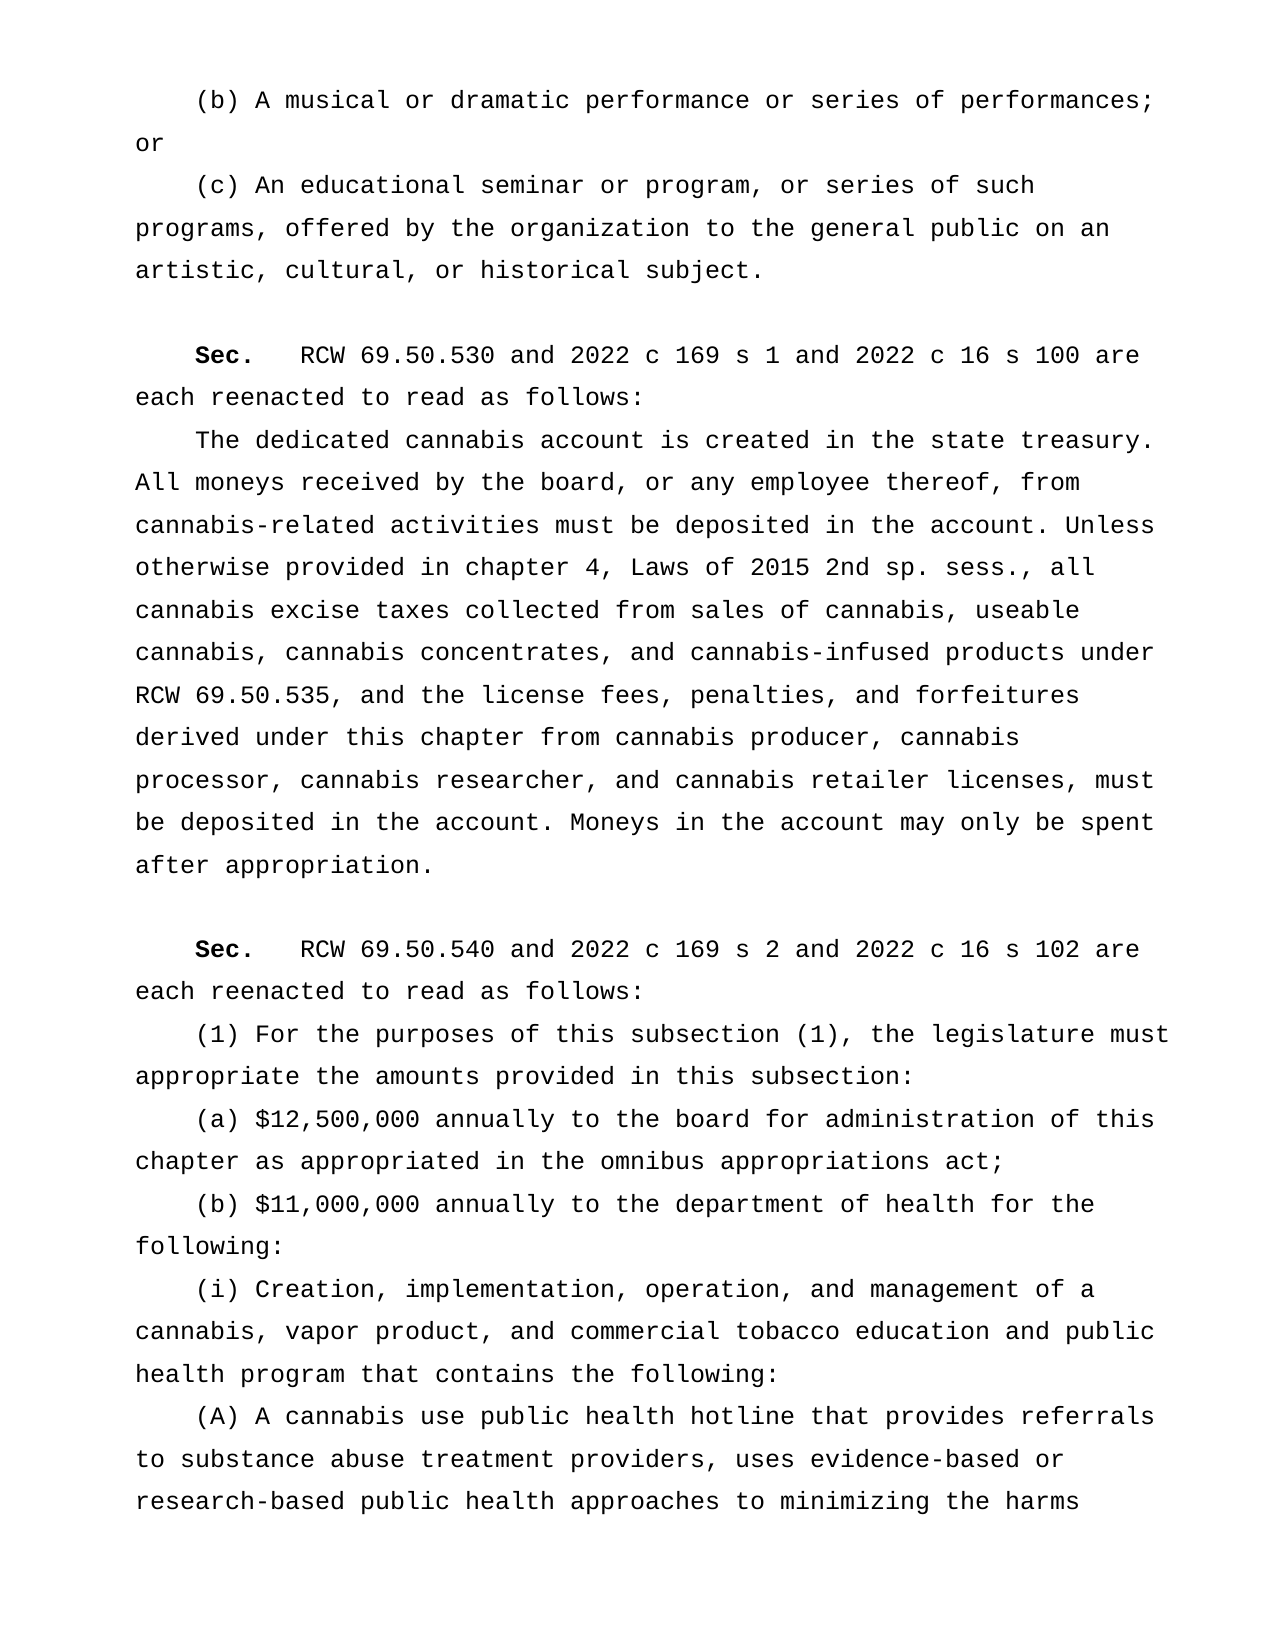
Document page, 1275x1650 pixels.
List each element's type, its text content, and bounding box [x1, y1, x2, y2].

text (b) A musical or dramatic performance or series of performances; or [135, 75, 1170, 160]
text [135, 1391, 1170, 1518]
text (b) $11,000,000 annually to the department of health for the following: [135, 1178, 1170, 1263]
text (i) Creation, implementation, operation, and management of a cannabis, vapor product, and commercial tobacco education and public health program that contains the following: [135, 1263, 1170, 1391]
text Sec. RCW 69.50.540 and 2022 c 169 s 2 and 2022 c 16 s 102 are each reenacted to read as follows: [135, 923, 1170, 1008]
text The dedicated cannabis account is created in the state treasury. All moneys received by the board, or any employee thereof, from cannabis-related activities must be deposited in the account. Unless otherwise provided in chapter 4, Laws of 2015 2nd sp. sess., all cannabis excise taxes collected from sales of cannabis, useable cannabis, cannabis concentrates, and cannabis-infused products under RCW 69.50.535, and the license fees, penalties, and forfeitures derived under this chapter from cannabis producer, cannabis processor, cannabis researcher, and cannabis retailer licenses, must be deposited in the account. Moneys in the account may only be spent after appropriation. [135, 414, 1170, 882]
text (c) An educational seminar or program, or series of such programs, offered by the organization to the general public on an artistic, cultural, or historical subject. [135, 160, 1170, 287]
text (1) For the purposes of this subsection (1), the legislature must appropriate the amounts provided in this subsection: [135, 1008, 1170, 1093]
text Sec. RCW 69.50.530 and 2022 c 169 s 1 and 2022 c 16 s 100 are each reenacted to read as follows: [135, 329, 1170, 414]
text (a) $12,500,000 annually to the board for administration of this chapter as appropriated in the omnibus appropriations act; [135, 1093, 1170, 1178]
